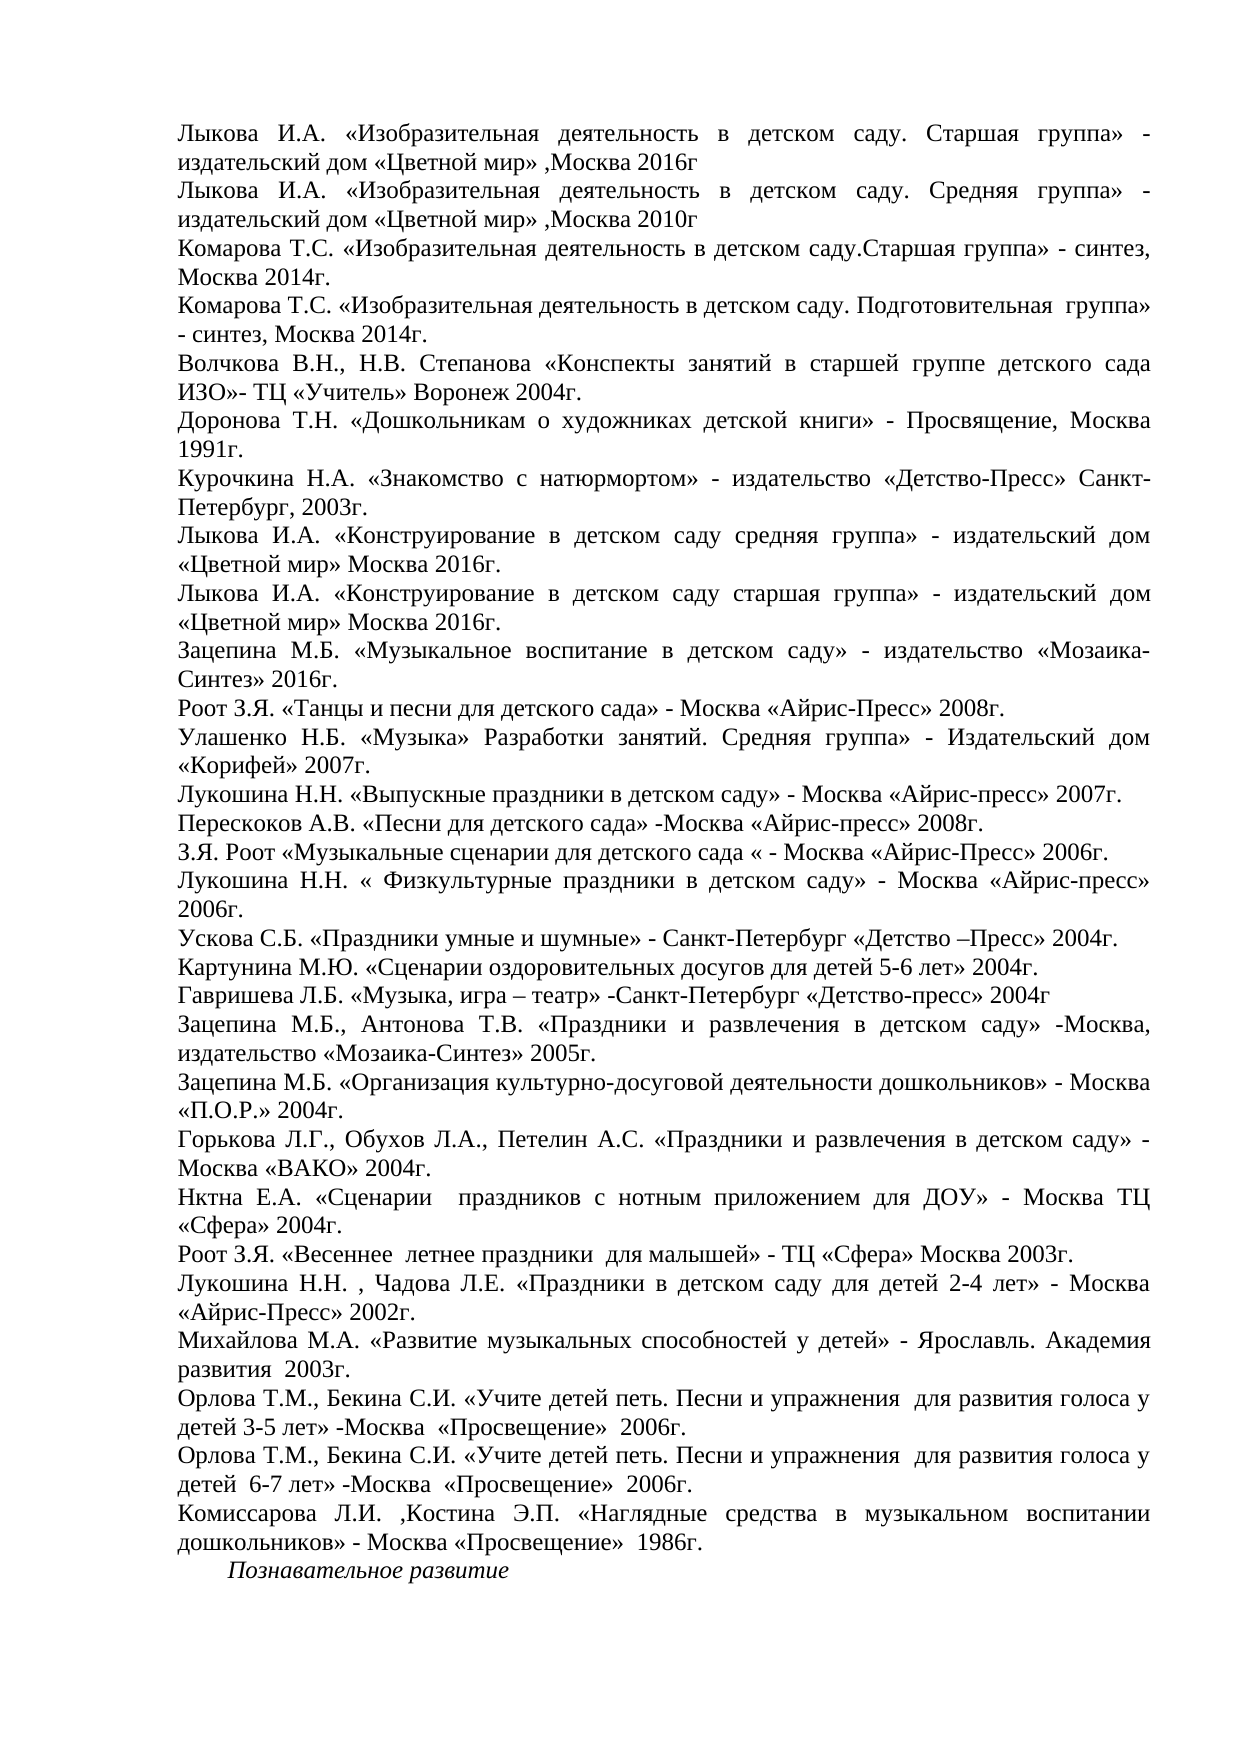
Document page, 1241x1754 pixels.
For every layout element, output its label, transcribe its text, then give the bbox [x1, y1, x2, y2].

text Комиссарова Л.И. ,Костина Э.П. «Наглядные средства в музыкальном воспитании дошкольников» - Москва «Просвещение» 1986г. [177, 1498, 1152, 1556]
text Улашенко Н.Б. «Музыка» Разработки занятий. Средняя группа» - Издательский дом «Корифей» 2007г. [177, 722, 1152, 779]
text Комарова Т.С. «Изобразительная деятельность в детском саду.Старшая группа» - синтез, Москва 2014г. [177, 233, 1152, 291]
text Волчкова В.Н., Н.В. Степанова «Конспекты занятий в старшей группе детского сада ИЗО»- ТЦ «Учитель» Воронеж 2004г. [177, 348, 1152, 406]
text Ускова С.Б. «Праздники умные и шумные» - Санкт-Петербург «Детство –Пресс» 2004г. [177, 923, 1152, 952]
text Лыкова И.А. «Изобразительная деятельность в детском саду. Старшая группа» - издательский дом «Цветной мир» ,Москва 2016г [177, 118, 1152, 176]
text Доронова Т.Н. «Дошкольникам о художниках детской книги» - Просвящение, Москва 1991г. [177, 406, 1152, 463]
text Орлова Т.М., Бекина С.И. «Учите детей петь. Песни и упражнения для развития голоса у детей 6-7 лет» -Москва «Просвещение» 2006г. [177, 1441, 1152, 1498]
text Лукошина Н.Н. , Чадова Л.Е. «Праздники в детском саду для детей 2-4 лет» - Москва «Айрис-Пресс» 2002г. [177, 1268, 1152, 1326]
text Лыкова И.А. «Конструирование в детском саду средняя группа» - издательский дом «Цветной мир» Москва 2016г. [177, 521, 1152, 578]
text З.Я. Роот «Музыкальные сценарии для детского сада « - Москва «Айрис-Пресс» 2006г. [177, 837, 1152, 866]
text Михайлова М.А. «Развитие музыкальных способностей у детей» - Ярославль. Академия развития 2003г. [177, 1326, 1152, 1383]
text Зацепина М.Б. «Музыкальное воспитание в детском саду» - издательство «Мозаика-Синтез» 2016г. [177, 636, 1152, 693]
text Нктна Е.А. «Сценарии праздников с нотным приложением для ДОУ» - Москва ТЦ «Сфера» 2004г. [177, 1182, 1152, 1239]
text Зацепина М.Б. «Организация культурно-досуговой деятельности дошкольников» - Москва «П.О.Р.» 2004г. [177, 1067, 1152, 1124]
text Познавательное развитие [177, 1556, 1152, 1584]
text Лыкова И.А. «Изобразительная деятельность в детском саду. Средняя группа» - издательский дом «Цветной мир» ,Москва 2010г [177, 176, 1152, 233]
text Зацепина М.Б., Антонова Т.В. «Праздники и развлечения в детском саду» -Москва, издательство «Мозаика-Синтез» 2005г. [177, 1009, 1152, 1067]
text Перескоков А.В. «Песни для детского сада» -Москва «Айрис-пресс» 2008г. [177, 808, 1152, 837]
text Роот З.Я. «Весеннее летнее праздники для малышей» - ТЦ «Сфера» Москва 2003г. [177, 1239, 1152, 1268]
text Орлова Т.М., Бекина С.И. «Учите детей петь. Песни и упражнения для развития голоса у детей 3-5 лет» -Москва «Просвещение» 2006г. [177, 1383, 1152, 1441]
text Курочкина Н.А. «Знакомство с натюрмортом» - издательство «Детство-Пресс» Санкт-Петербург, 2003г. [177, 463, 1152, 521]
text Роот З.Я. «Танцы и песни для детского сада» - Москва «Айрис-Пресс» 2008г. [177, 693, 1152, 722]
text Лыкова И.А. «Конструирование в детском саду старшая группа» - издательский дом «Цветной мир» Москва 2016г. [177, 578, 1152, 636]
text Гавришева Л.Б. «Музыка, игра – театр» -Санкт-Петербург «Детство-пресс» 2004г [177, 981, 1152, 1009]
text Лукошина Н.Н. «Выпускные праздники в детском саду» - Москва «Айрис-пресс» 2007г. [177, 779, 1152, 808]
text Горькова Л.Г., Обухов Л.А., Петелин А.С. «Праздники и развлечения в детском саду» - Москва «ВАКО» 2004г. [177, 1124, 1152, 1182]
text Комарова Т.С. «Изобразительная деятельность в детском саду. Подготовительная группа» - синтез, Москва 2014г. [177, 291, 1152, 348]
text Картунина М.Ю. «Сценарии оздоровительных досугов для детей 5-6 лет» 2004г. [177, 952, 1152, 981]
text Лукошина Н.Н. « Физкультурные праздники в детском саду» - Москва «Айрис-пресс» 2006г. [177, 866, 1152, 923]
